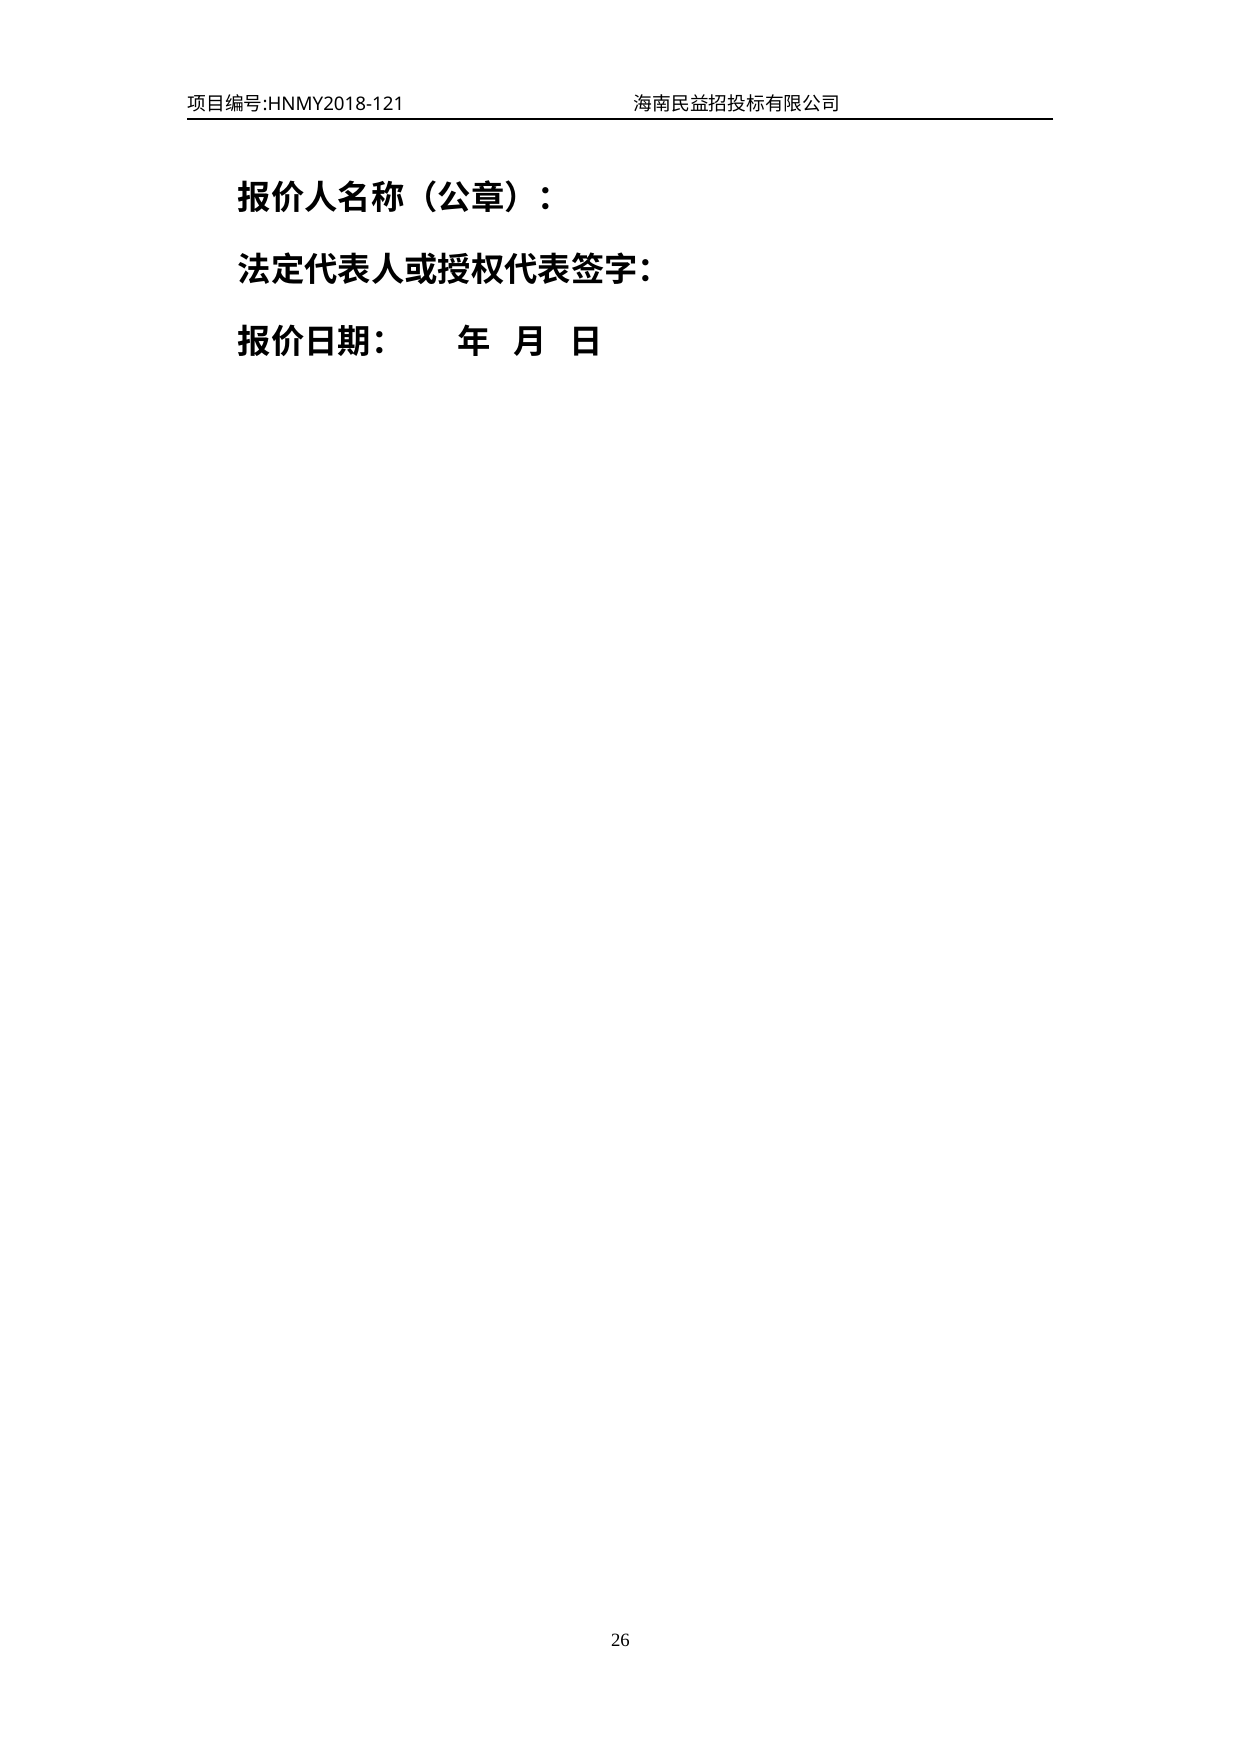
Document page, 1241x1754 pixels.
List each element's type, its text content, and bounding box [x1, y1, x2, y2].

text 法定代表人或授权代表签字： [187, 243, 1053, 291]
text 报价日期： 年 月 日二、报价文件的格式、内容 [187, 315, 1053, 363]
text 报价人名称（公章）： [187, 171, 1053, 219]
